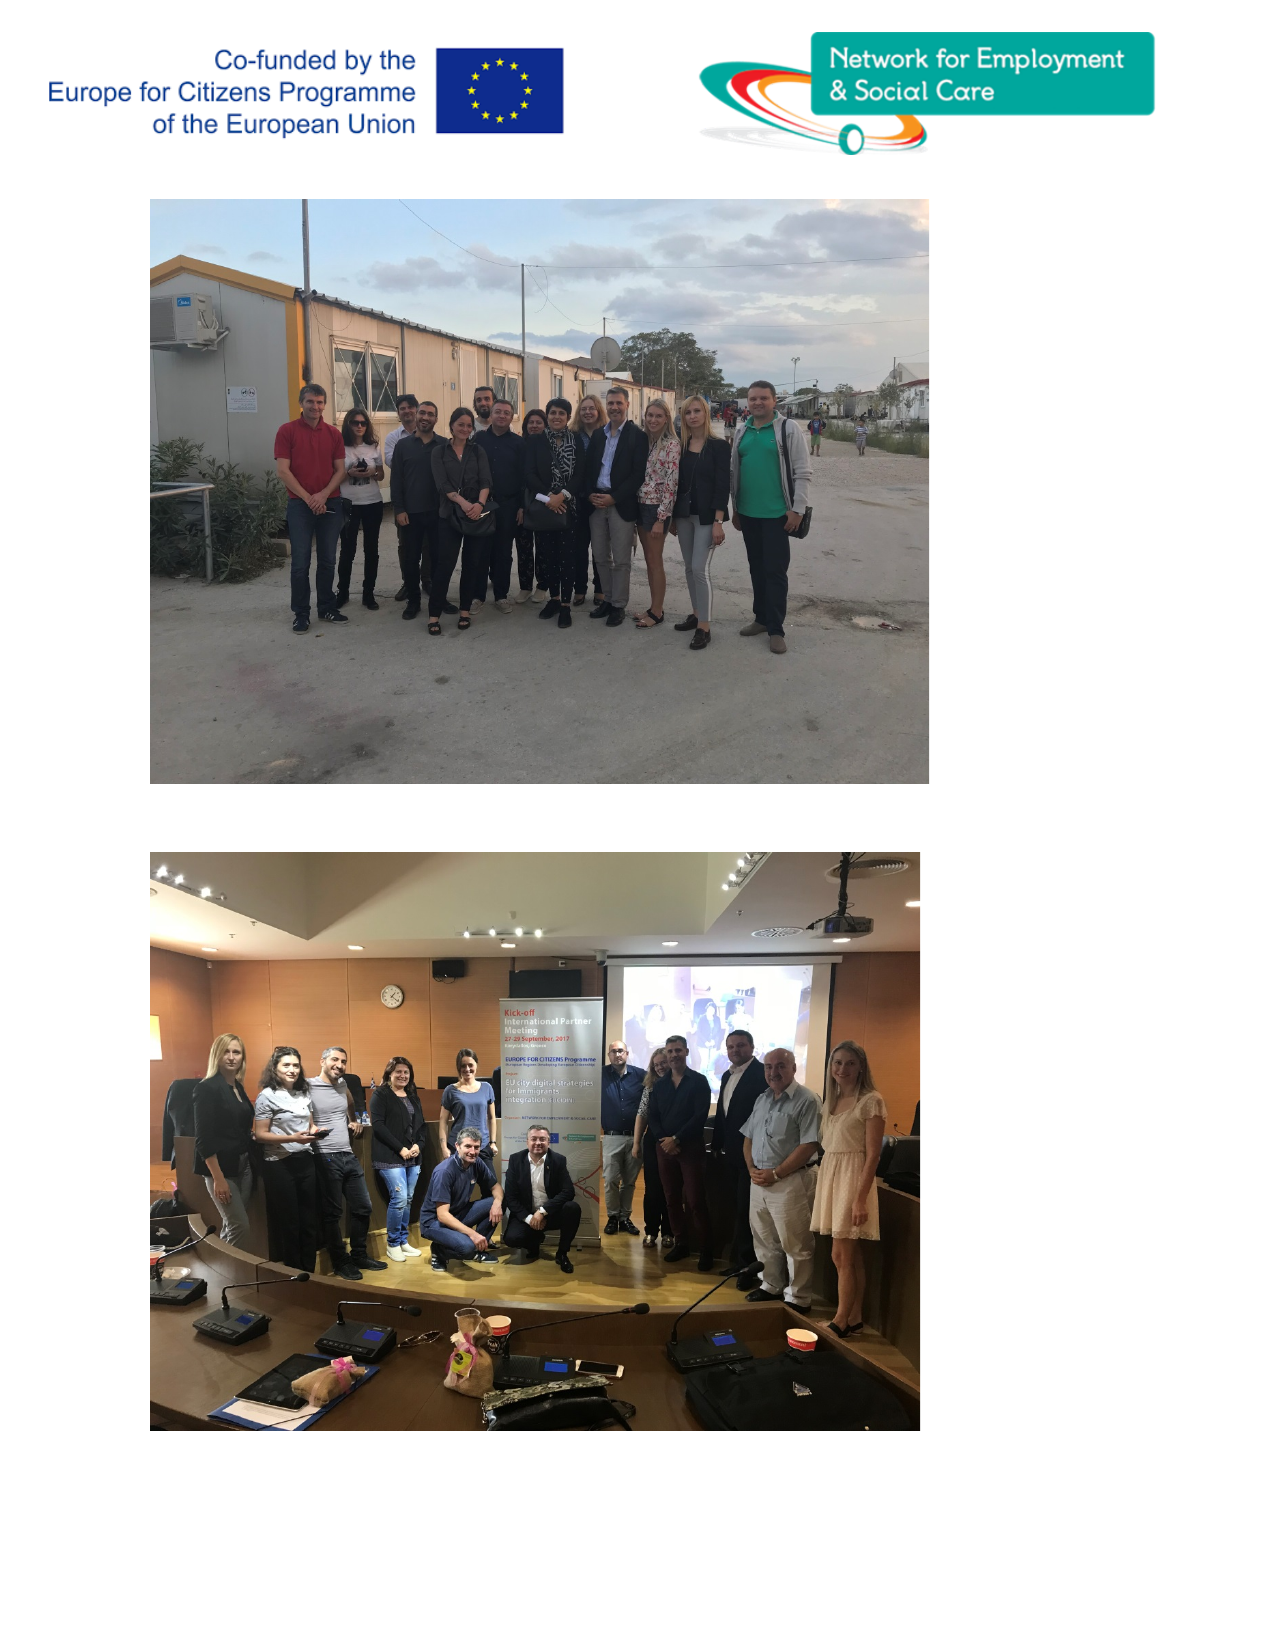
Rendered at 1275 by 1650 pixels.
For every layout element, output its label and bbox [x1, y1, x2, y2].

picture [696, 32, 1158, 155]
picture [150, 852, 921, 1431]
picture [25, 25, 586, 159]
picture [150, 199, 930, 784]
